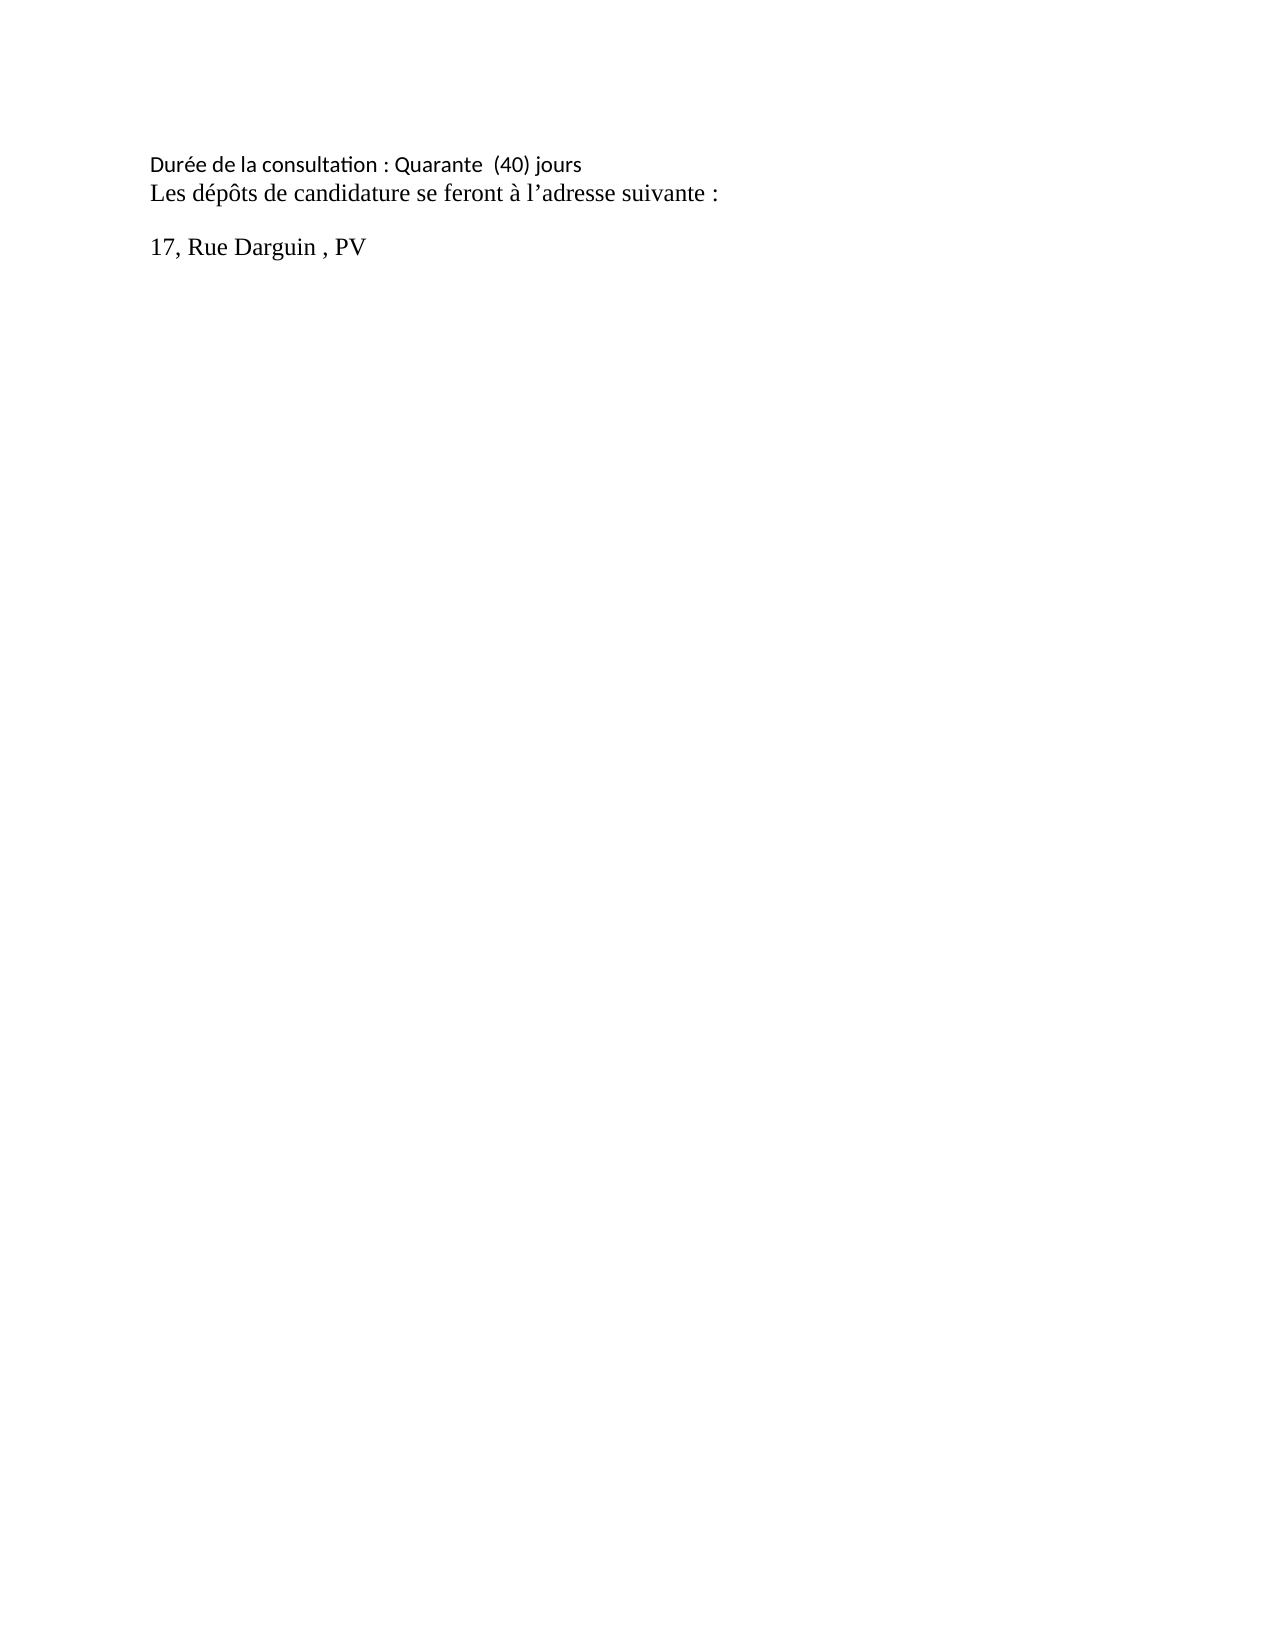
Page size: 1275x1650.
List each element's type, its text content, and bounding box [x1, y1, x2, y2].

text Les dépôts de candidature se feront à l’adresse suivante : [150, 178, 1125, 207]
text 17, Rue Darguin , PV [150, 232, 1125, 261]
text Durée de la consultation : Quarante (40) jours [150, 150, 1125, 178]
